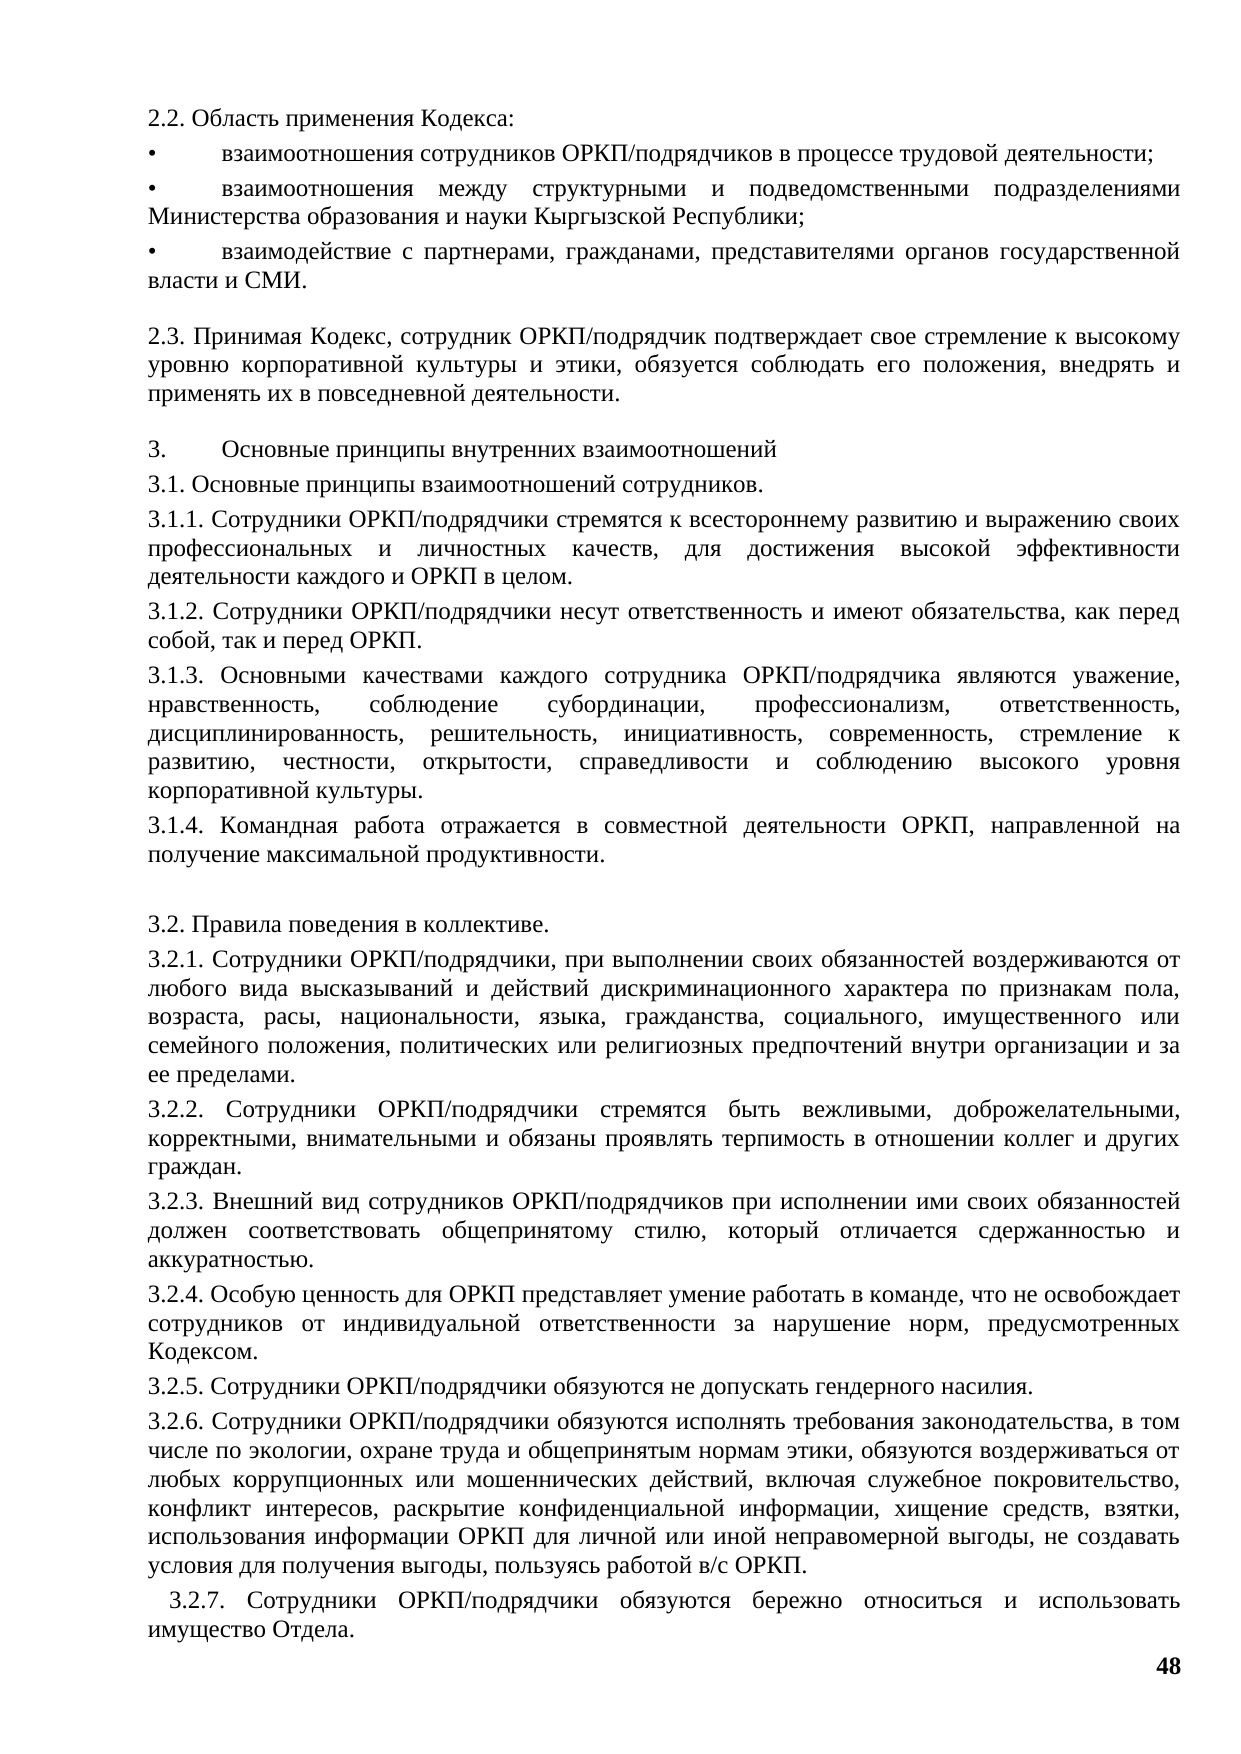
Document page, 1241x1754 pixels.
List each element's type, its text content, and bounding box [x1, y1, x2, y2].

text 2.3. Принимая Кодекс, сотрудник ОРКП/подрядчик подтверждает свое стремление к высокому уровню корпоративной культуры и этики, обязуется соблюдать его положения, внедрять и применять их в повседневной деятельности. [148, 321, 1181, 407]
text 3.2. Правила поведения в коллективе. [148, 909, 1181, 938]
text 3.2.4. Особую ценность для ОРКП представляет умение работать в команде, что не освобождает сотрудников от индивидуальной ответственности за нарушение норм, предусмотренных Кодексом. [148, 1279, 1181, 1365]
text 3.1.1. Сотрудники ОРКП/подрядчики стремятся к всестороннему развитию и выражению своих профессиональных и личностных качеств, для достижения высокой эффективности деятельности каждого и ОРКП в целом. [148, 504, 1181, 590]
text 3.2.2. Сотрудники ОРКП/подрядчики стремятся быть вежливыми, доброжелательными, корректными, внимательными и обязаны проявлять терпимость в отношении коллег и других граждан. [148, 1094, 1181, 1180]
text • взаимоотношения сотрудников ОРКП/подрядчиков в процессе трудовой деятельности; [148, 138, 1181, 166]
text • взаимоотношения между структурными и подведомственными подразделениями Министерства образования и науки Кыргызской Республики; [148, 173, 1181, 230]
text 2.2. Область применения Кодекса: [148, 103, 1181, 131]
text 3.1.3. Основными качествами каждого сотрудника ОРКП/подрядчика являются уважение, нравственность, соблюдение субординации, профессионализм, ответственность, дисциплинированность, решительность, инициативность, современность, стремление к развитию, честности, открытости, справедливости и соблюдению высокого уровня корпоративной культуры. [148, 660, 1181, 804]
text 3.2.3. Внешний вид сотрудников ОРКП/подрядчиков при исполнении ими своих обязанностей должен соответствовать общепринятому стилю, который отличается сдержанностью и аккуратностью. [148, 1186, 1181, 1273]
text 3. Основные принципы внутренних взаимоотношений [148, 434, 1181, 463]
text 3.2.1. Сотрудники ОРКП/подрядчики, при выполнении своих обязанностей воздерживаются от любого вида высказываний и действий дискриминационного характера по признакам пола, возраста, расы, национальности, языка, гражданства, социального, имущественного или семейного положения, политических или религиозных предпочтений внутри организации и за ее пределами. [148, 944, 1181, 1088]
text • взаимодействие с партнерами, гражданами, представителями органов государственной власти и СМИ. [148, 236, 1181, 294]
text 3.1. Основные принципы взаимоотношений сотрудников. [148, 469, 1181, 498]
text 3.1.2. Сотрудники ОРКП/подрядчики несут ответственность и имеют обязательства, как перед собой, так и перед ОРКП. [148, 596, 1181, 654]
text 3.1.4. Командная работа отражается в совместной деятельности ОРКП, направленной на получение максимальной продуктивности. [148, 810, 1181, 868]
text 3.2.5. Сотрудники ОРКП/подрядчики обязуются не допускать гендерного насилия. [148, 1371, 1181, 1400]
text 3.2.7. Сотрудники ОРКП/подрядчики обязуются бережно относиться и использовать имущество Отдела. [148, 1585, 1181, 1643]
text 3.2.6. Сотрудники ОРКП/подрядчики обязуются исполнять требования законодательства, в том числе по экологии, охране труда и общепринятым нормам этики, обязуются воздерживаться от любых коррупционных или мошеннических действий, включая служебное покровительство, конфликт интересов, раскрытие конфиденциальной информации, хищение средств, взятки, использования информации ОРКП для личной или иной неправомерной выгоды, не создавать условия для получения выгоды, пользуясь работой в/с ОРКП. [148, 1406, 1181, 1579]
